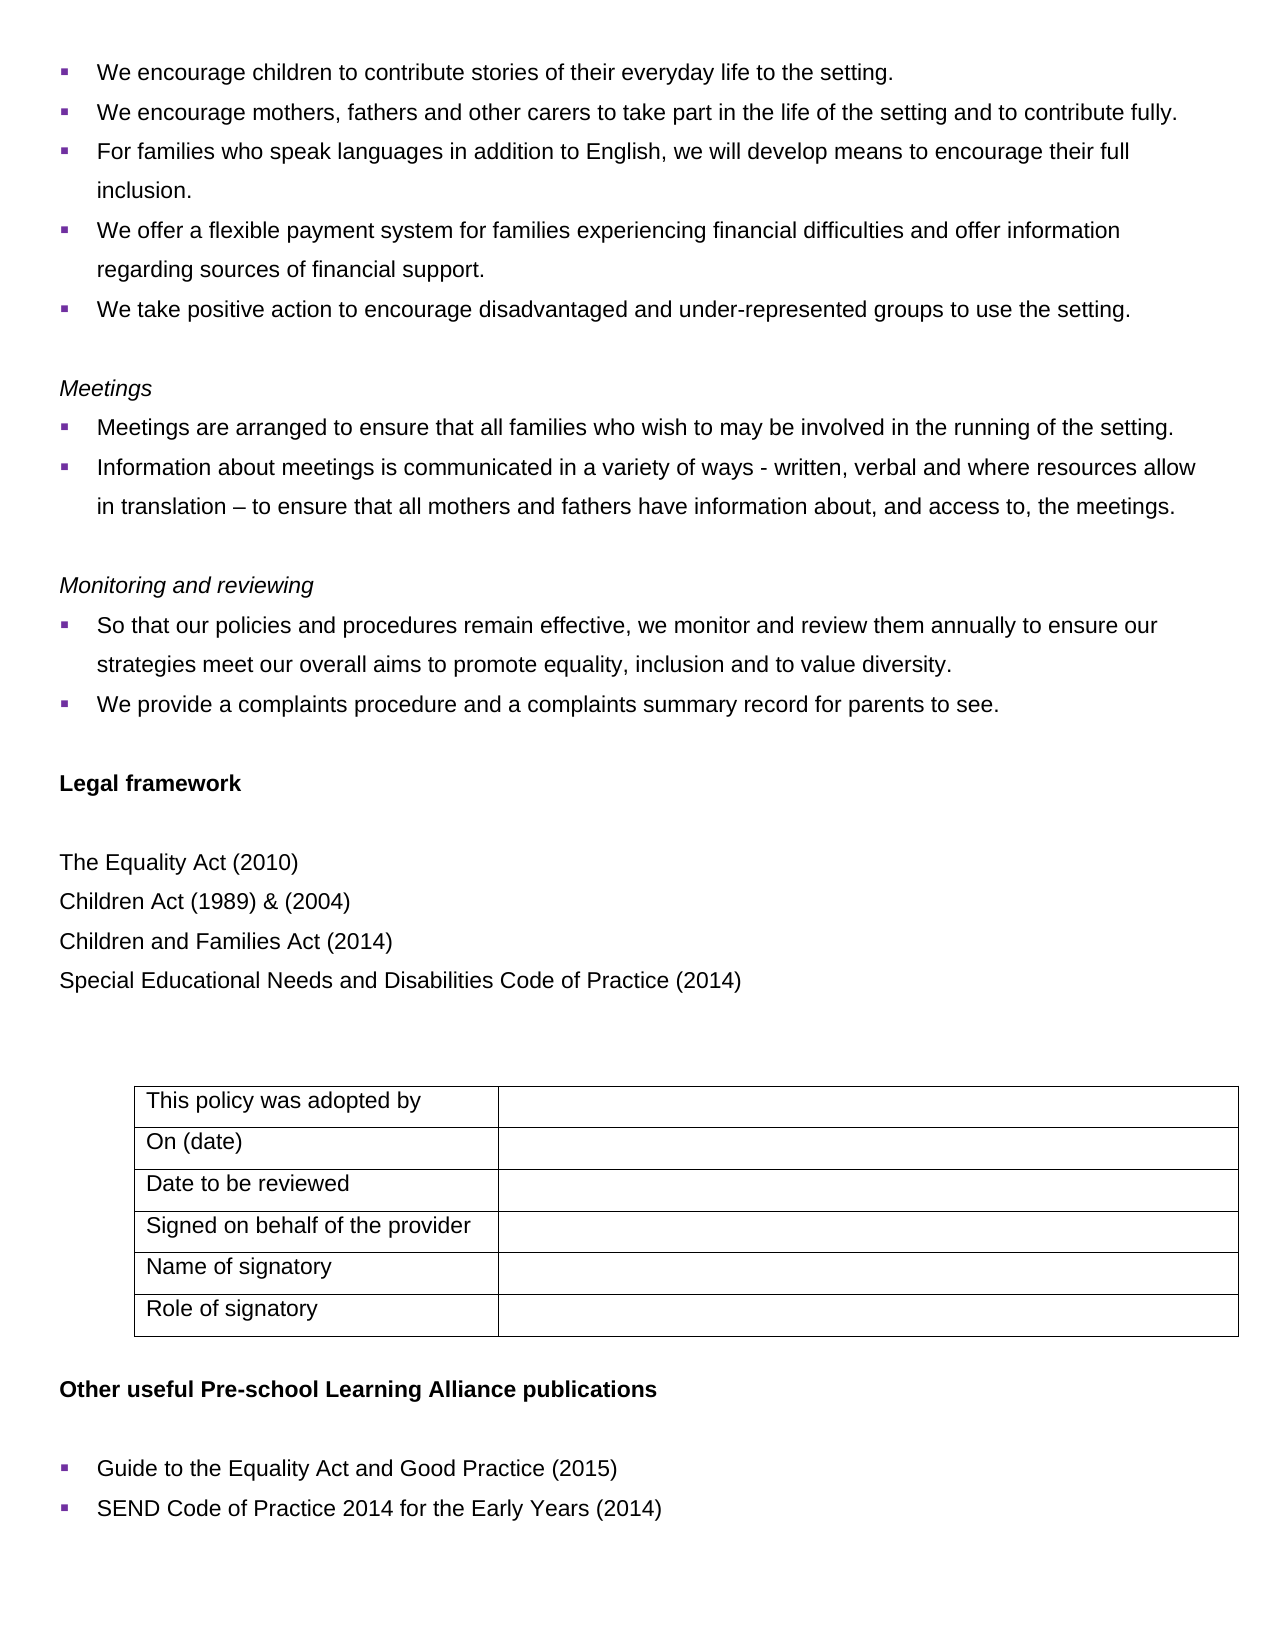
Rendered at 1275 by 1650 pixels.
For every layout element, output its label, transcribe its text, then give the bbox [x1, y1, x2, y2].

table_header This policy was adopted by [135, 1087, 498, 1127]
list We provide a complaints procedure and a complaints summary record for parents to see. [59, 691, 1216, 717]
list We take positive action to encourage disadvantaged and under-represented groups to use the setting. [59, 296, 1216, 322]
list Children and Families Act (2014) [59, 928, 1216, 954]
list Information about meetings is communicated in a variety of ways - written, verbal and where resources allow in translation – to ensure that all mothers and fathers have information about, and access to, the meetings. [59, 454, 1216, 520]
table_cell Name of signatory [135, 1253, 498, 1294]
table_cell [499, 1253, 1238, 1294]
table_cell [499, 1170, 1238, 1211]
list Guide to the Equality Act and Good Practice (2015) [59, 1455, 1216, 1481]
list Special Educational Needs and Disabilities Code of Practice (2014) [59, 967, 1216, 993]
list For families who speak languages in addition to English, we will develop means to encourage their full inclusion. [59, 138, 1216, 204]
text Other useful Pre-school Learning Alliance publications [59, 1376, 1216, 1402]
list Children Act (1989) & (2004) [59, 888, 1216, 914]
list We encourage children to contribute stories of their everyday life to the setting. [59, 59, 1216, 85]
table_cell [499, 1212, 1238, 1252]
table_cell [499, 1295, 1238, 1336]
list Meetings are arranged to ensure that all families who wish to may be involved in the running of the setting. [59, 414, 1216, 441]
table_cell On (date) [135, 1128, 498, 1169]
list So that our policies and procedures remain effective, we monitor and review them annually to ensure our strategies meet our overall aims to promote equality, inclusion and to value diversity. [59, 612, 1216, 678]
table_header [499, 1087, 1238, 1127]
table_cell [499, 1128, 1238, 1169]
list Meetings [59, 375, 1216, 401]
table_cell Date to be reviewed [135, 1170, 498, 1211]
list The Equality Act (2010) [59, 849, 1216, 875]
list We offer a flexible payment system for families experiencing financial difficulties and offer information regarding sources of financial support. [59, 217, 1216, 283]
table_cell Signed on behalf of the provider [135, 1212, 498, 1252]
table_cell Role of signatory [135, 1295, 498, 1336]
list SEND Code of Practice 2014 for the Early Years (2014) [59, 1494, 1216, 1521]
list Legal framework [59, 770, 1216, 796]
list Monitoring and reviewing [59, 572, 1216, 599]
list We encourage mothers, fathers and other carers to take part in the life of the setting and to contribute fully. [59, 98, 1216, 125]
